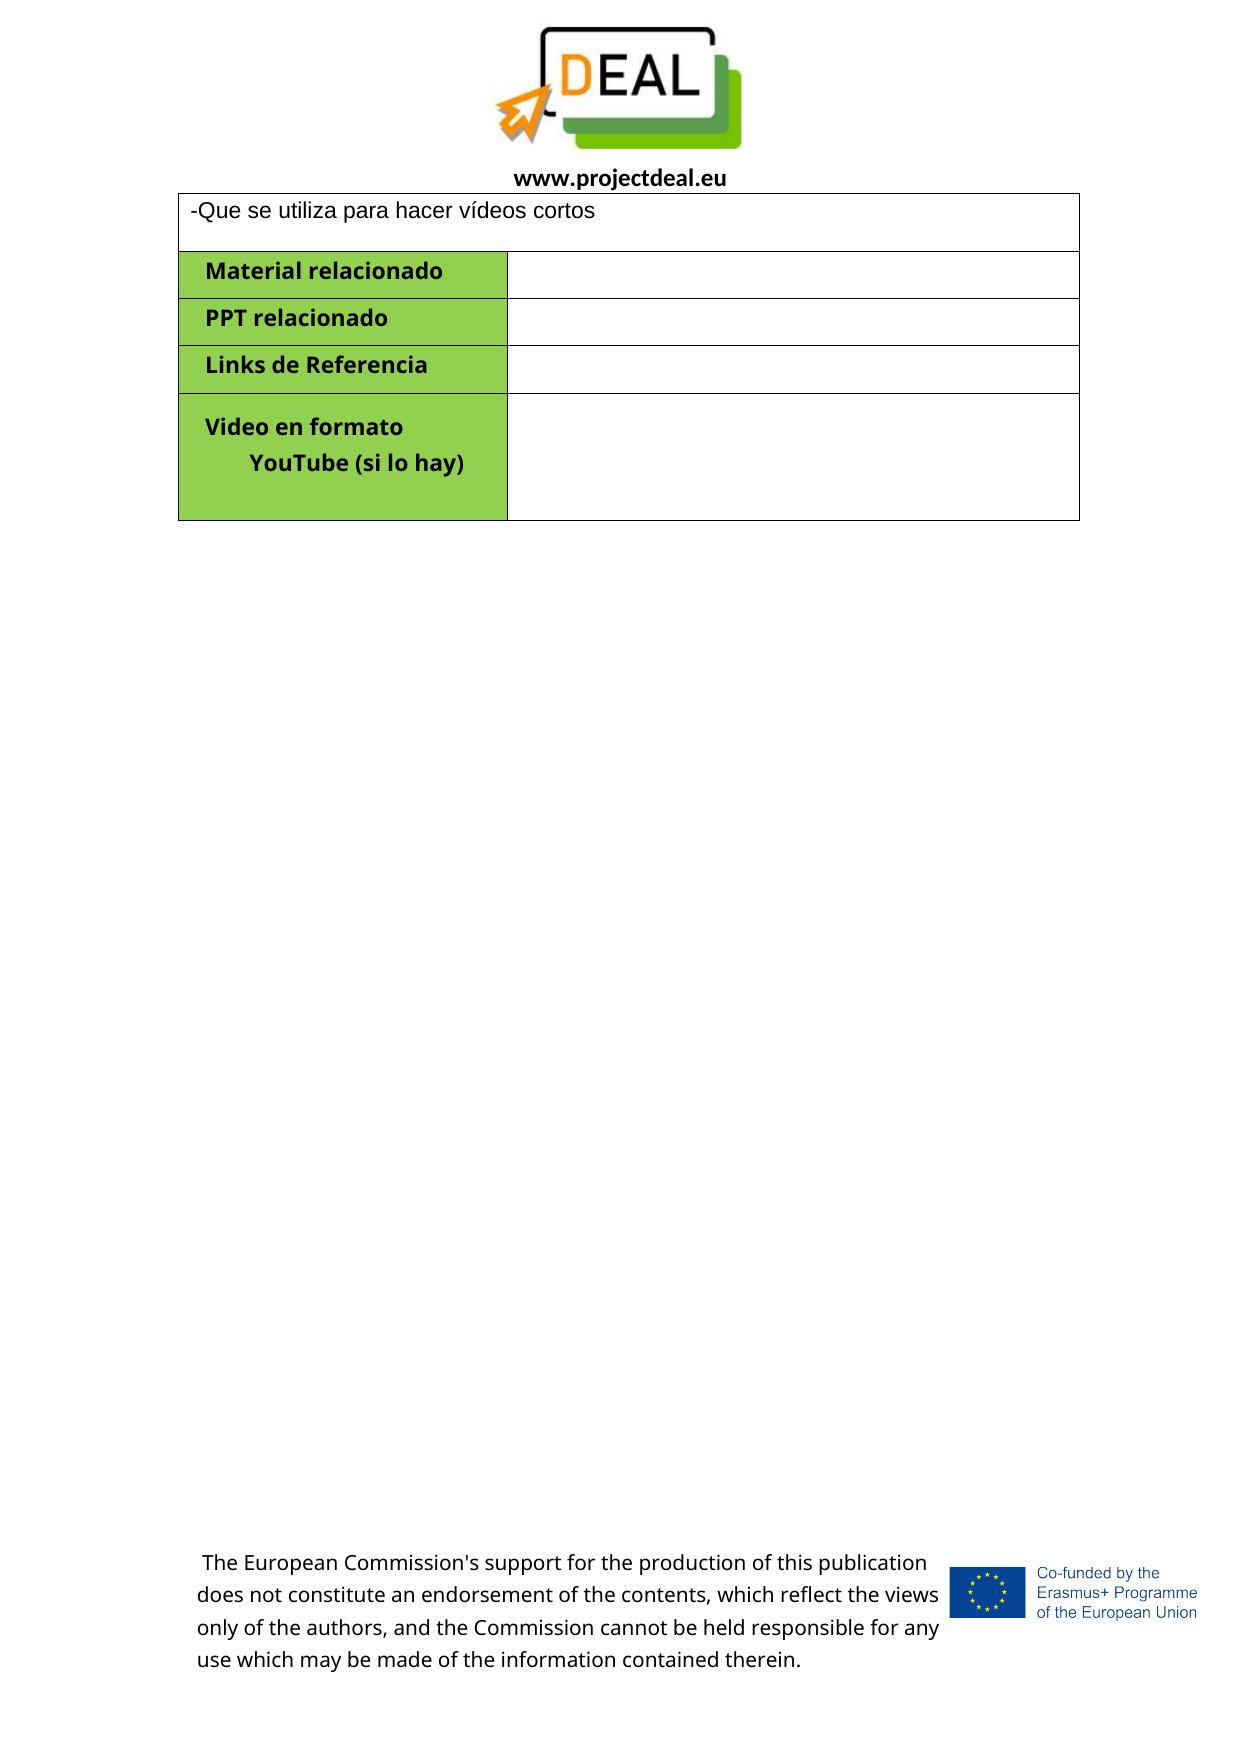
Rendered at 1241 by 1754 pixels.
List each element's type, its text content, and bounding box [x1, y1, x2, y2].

table_cell Material relacionado [179, 252, 507, 298]
table_cell Video en formato YouTube (si lo hay) [179, 394, 507, 520]
table_cell PPT relacionado [179, 299, 507, 345]
table_cell [508, 299, 1079, 345]
table_cell Links de Referencia [179, 346, 507, 393]
table_cell [508, 394, 1079, 520]
picture [949, 1567, 1197, 1621]
table_cell [508, 346, 1079, 393]
picture [480, 12, 767, 171]
table_cell [508, 252, 1079, 298]
